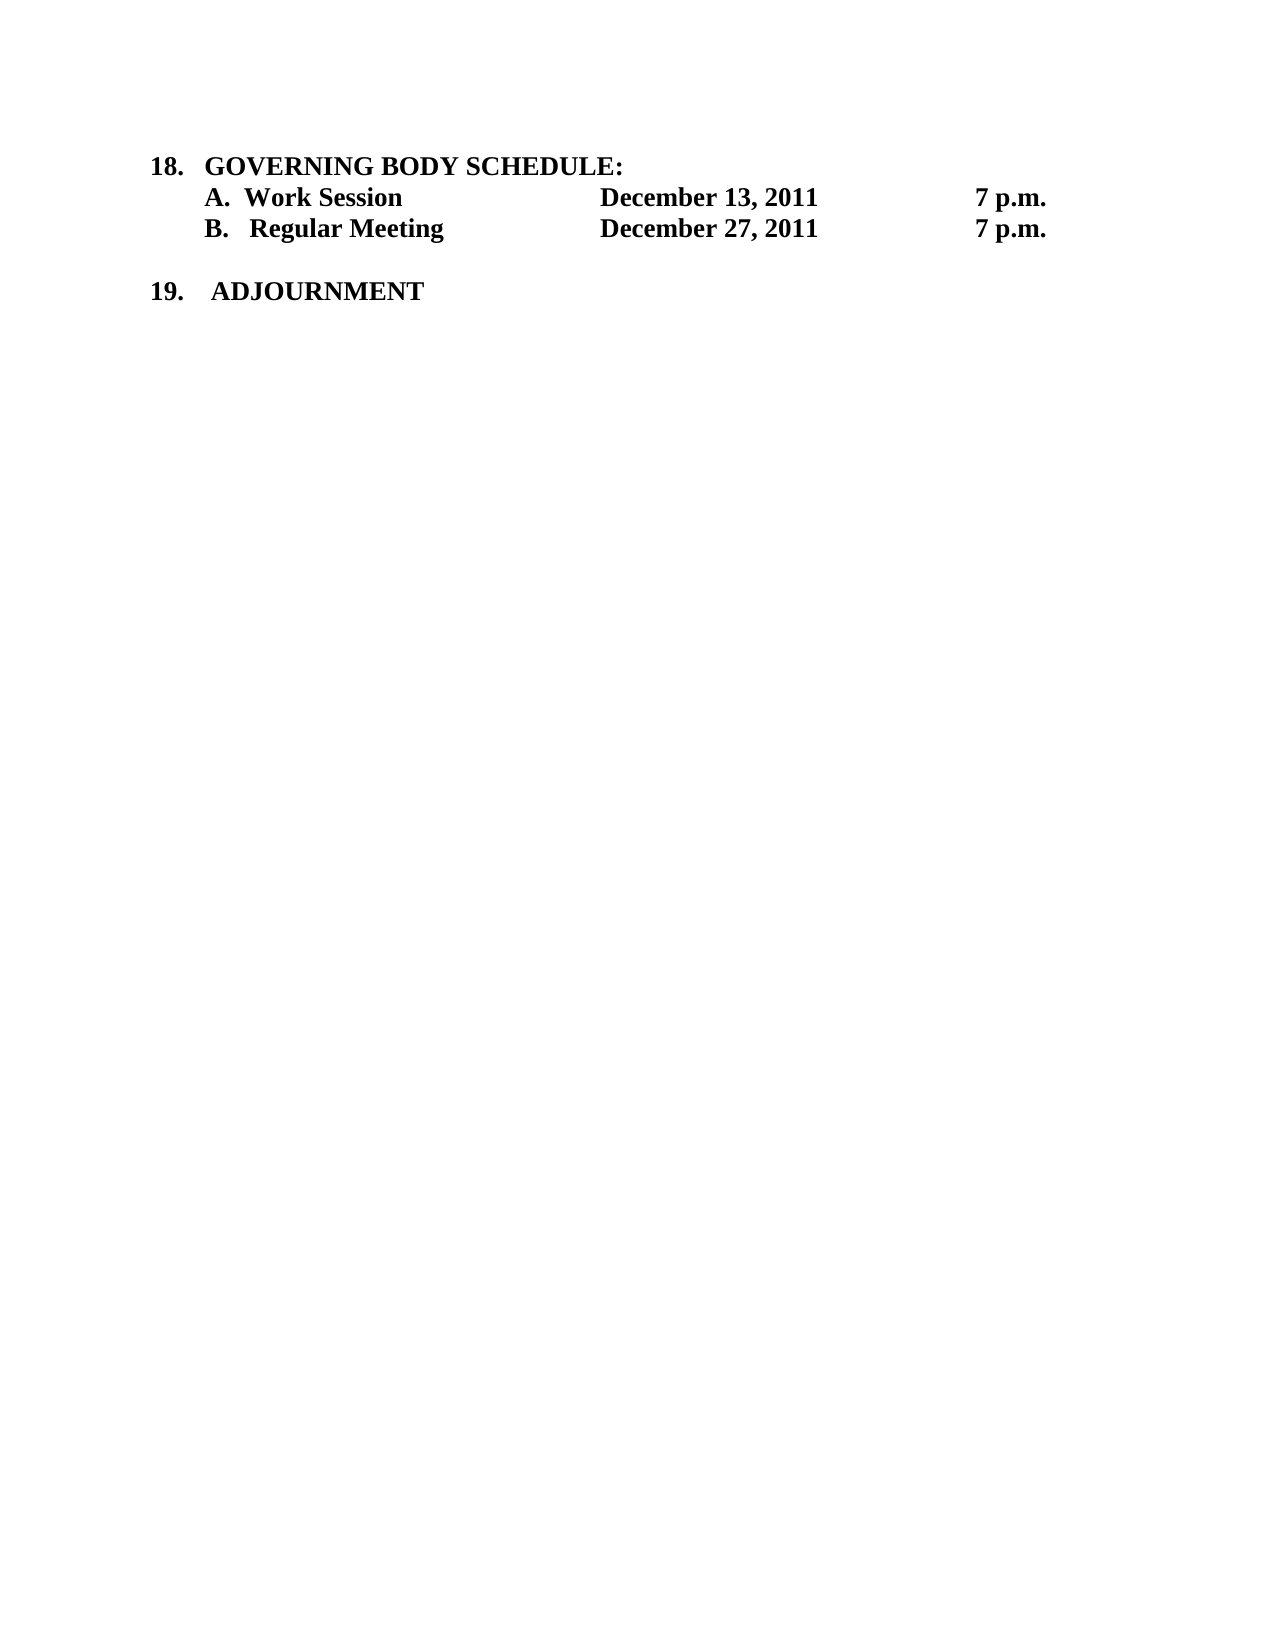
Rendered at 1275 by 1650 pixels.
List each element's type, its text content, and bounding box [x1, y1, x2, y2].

text 19. ADJOURNMENT [150, 274, 1125, 306]
text 18. GOVERNING BODY SCHEDULE: [150, 150, 1125, 181]
text B. Regular Meeting December 27, 2011 7 p.m. [150, 212, 1125, 243]
text A. Work Session December 13, 2011 7 p.m. [150, 181, 1125, 212]
